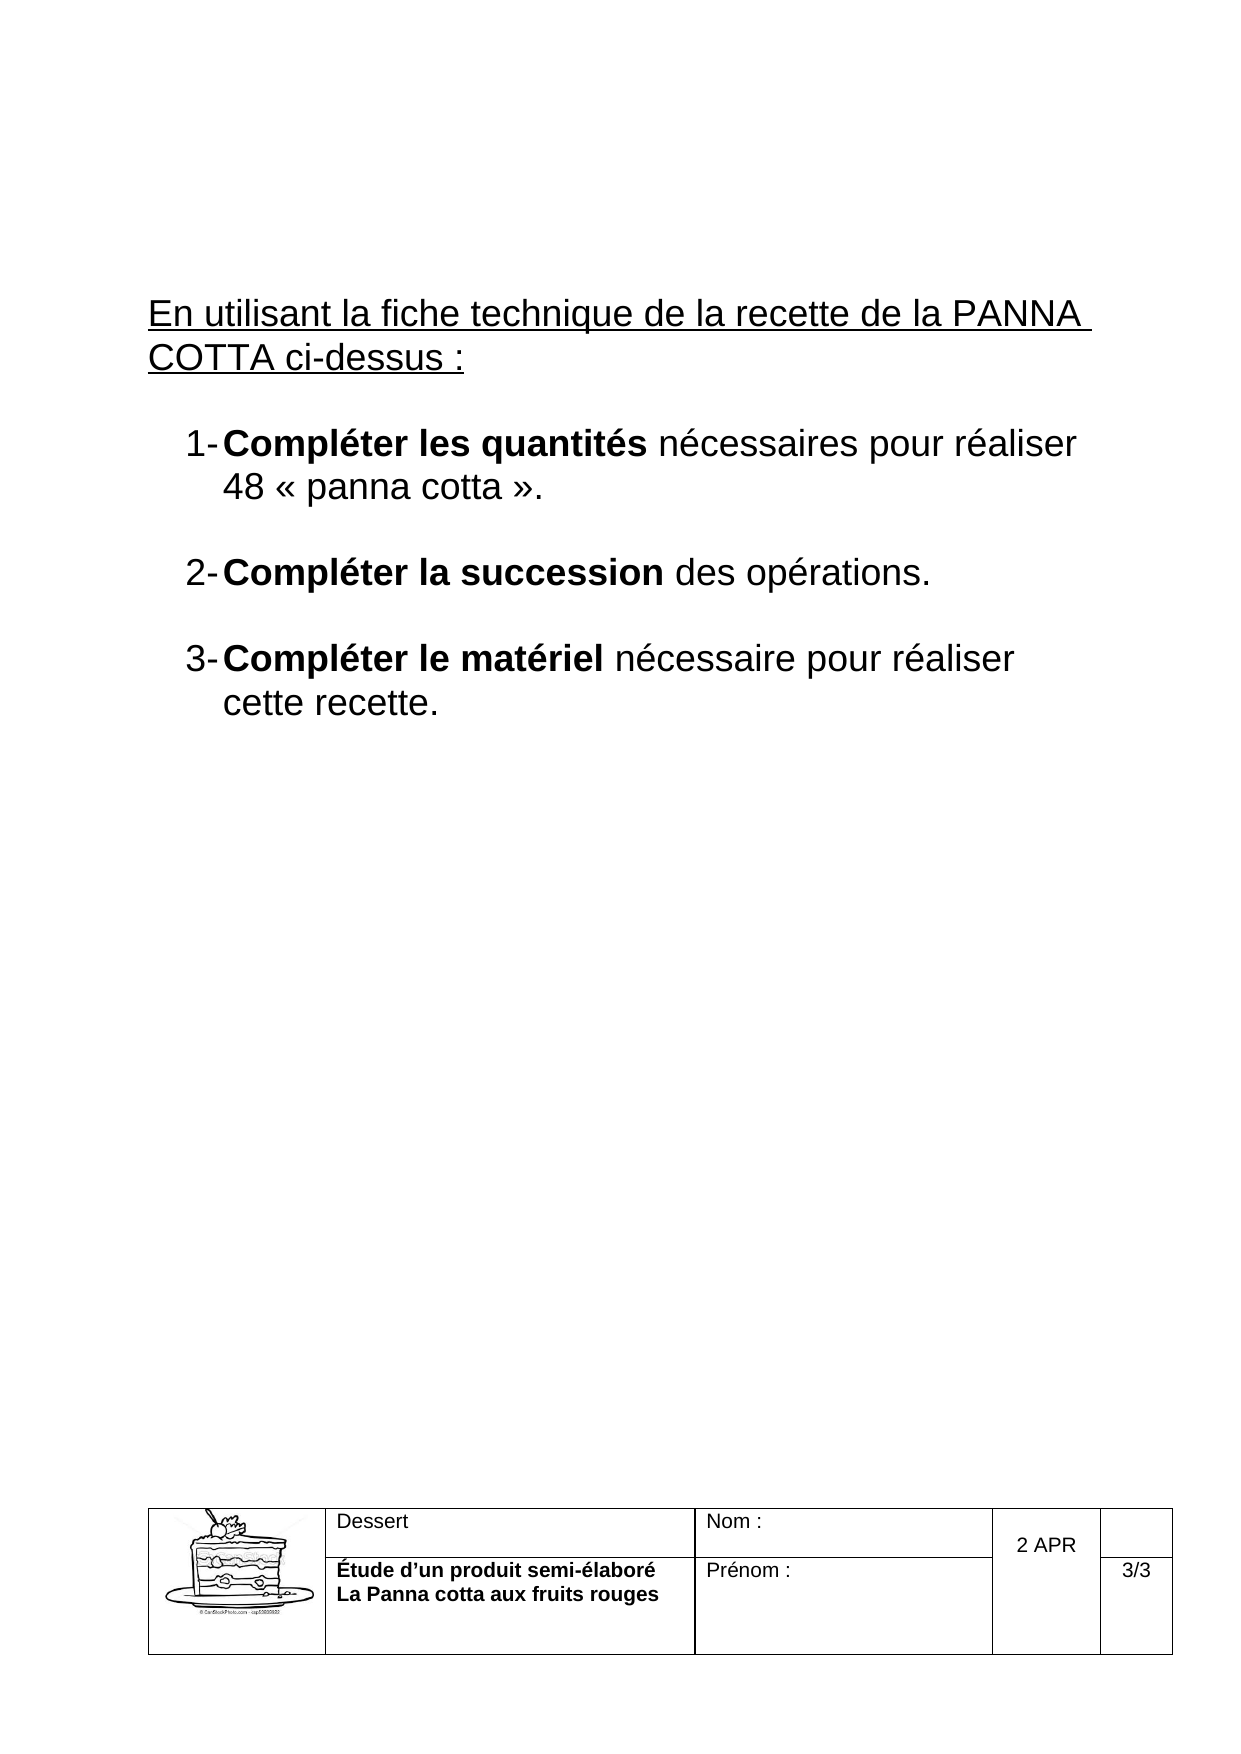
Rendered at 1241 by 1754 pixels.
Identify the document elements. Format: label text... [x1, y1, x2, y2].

list Compléter le matériel nécessaire pour réaliser cette recette. [185, 637, 1092, 723]
list Compléter les quantités nécessaires pour réaliser 48 « panna cotta ». [185, 421, 1092, 507]
list Compléter la succession des opérations. [185, 550, 1092, 593]
text En utilisant la fiche technique de la recette de la PANNA COTTA ci-dessus : [148, 331, 1092, 378]
text En utilisant la fiche technique de la recette de la PANNA COTTA ci-dessus : [148, 292, 1092, 329]
picture [165, 1509, 314, 1615]
